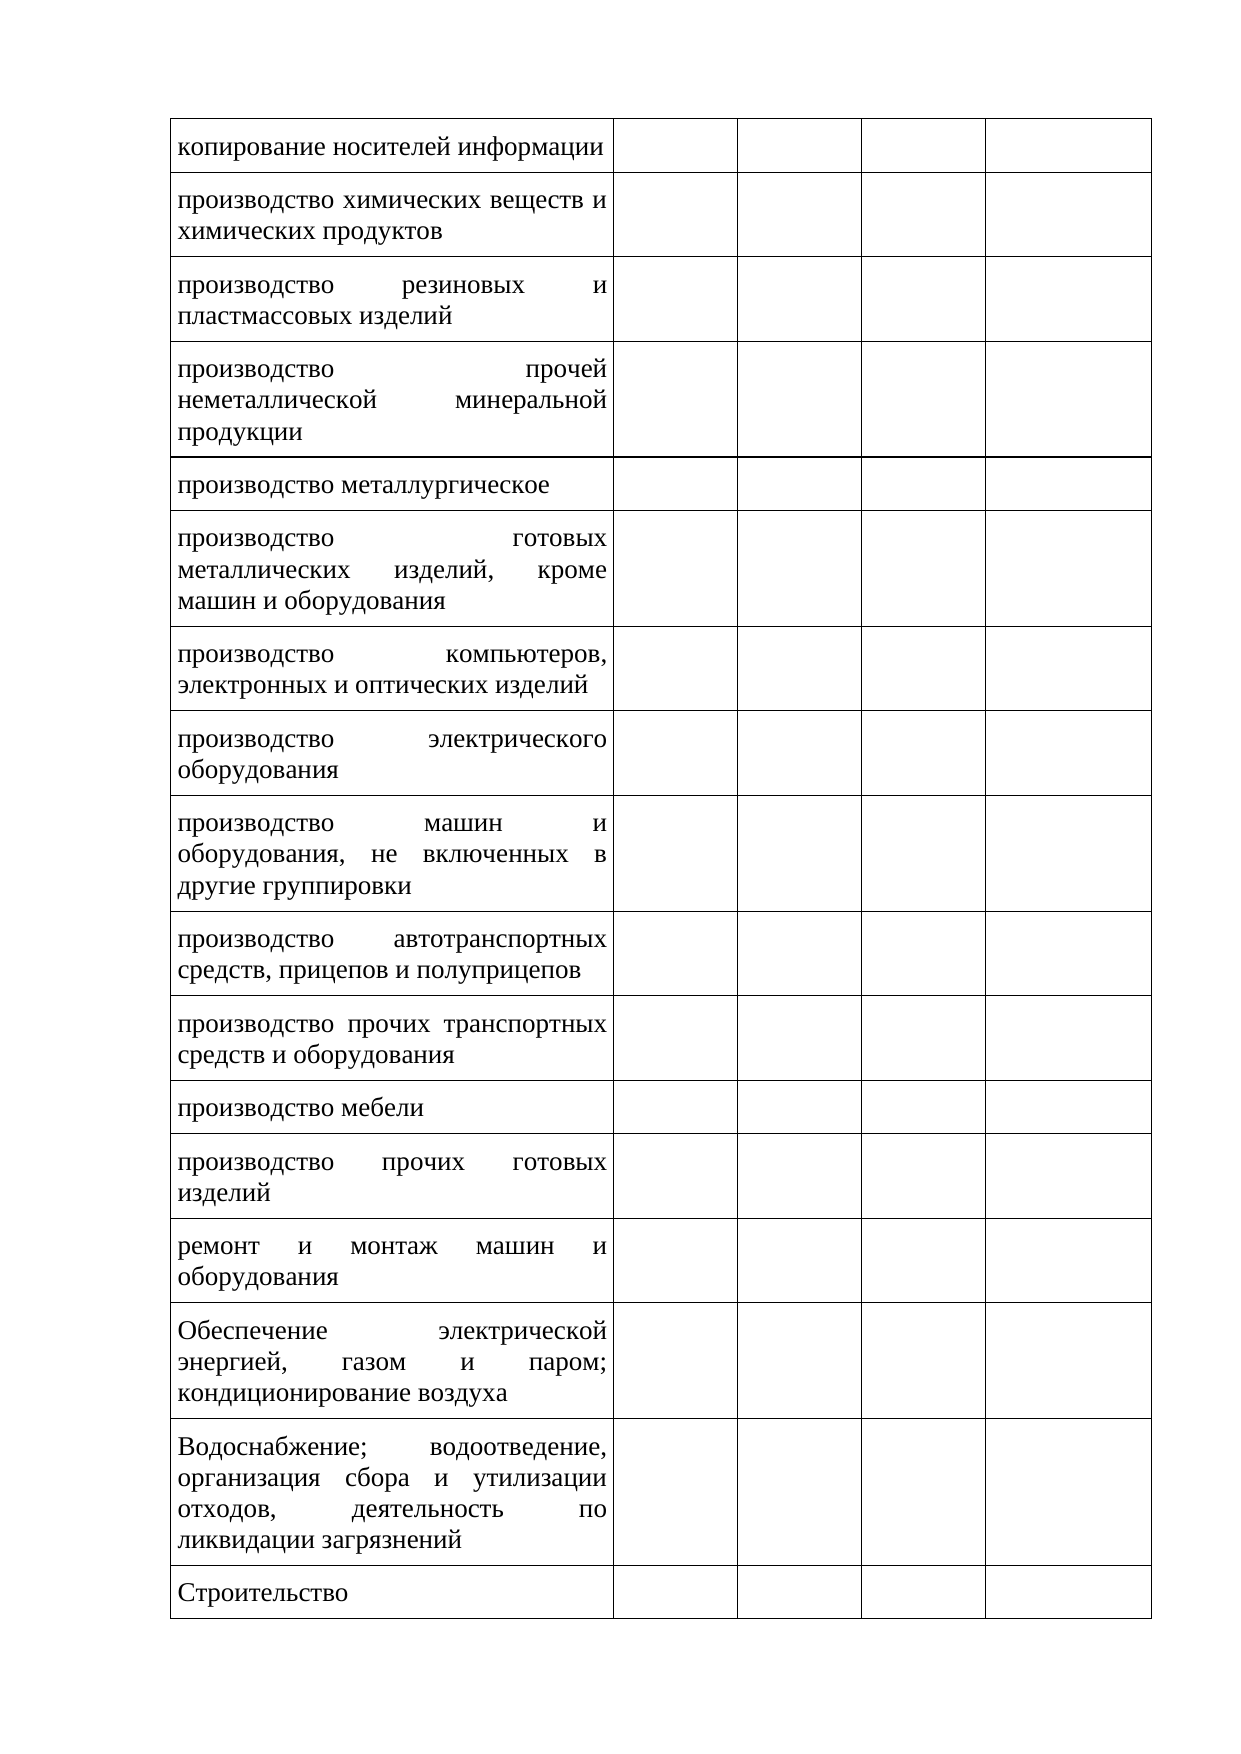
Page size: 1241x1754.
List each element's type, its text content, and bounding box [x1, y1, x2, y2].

table_cell производство компьютеров, электронных и оптических изделий [171, 627, 613, 710]
table_cell [738, 1081, 861, 1133]
table_cell [614, 796, 737, 911]
table_cell [738, 796, 861, 911]
table_cell [986, 711, 1151, 795]
table_cell [614, 1566, 737, 1618]
table_cell [738, 342, 861, 456]
table_cell [986, 458, 1151, 510]
table_cell [986, 912, 1151, 995]
table_cell [614, 119, 737, 172]
table_cell [986, 342, 1151, 456]
table_cell [614, 1081, 737, 1133]
table_cell [614, 1303, 737, 1418]
table_cell [862, 1566, 985, 1618]
table_cell Строительство [171, 1566, 613, 1618]
table_cell [986, 511, 1151, 626]
table_cell [738, 257, 861, 341]
table_cell [738, 996, 861, 1080]
table_cell [986, 1219, 1151, 1302]
table_cell производство металлургическое [171, 458, 613, 510]
table_cell [862, 1219, 985, 1302]
table_cell [862, 257, 985, 341]
table_cell [614, 173, 737, 256]
table_cell [614, 996, 737, 1080]
table_cell [862, 912, 985, 995]
table_cell [986, 1134, 1151, 1218]
table_cell [614, 912, 737, 995]
table_cell [614, 627, 737, 710]
table_cell [862, 173, 985, 256]
table_cell [862, 458, 985, 510]
table_cell [862, 119, 985, 172]
table_cell [986, 173, 1151, 256]
table_cell производство прочих готовых изделий [171, 1134, 613, 1218]
table_cell [862, 511, 985, 626]
table_cell [738, 1566, 861, 1618]
table_cell [986, 1419, 1151, 1565]
table_cell [738, 711, 861, 795]
table_cell производство мебели [171, 1081, 613, 1133]
table_cell [614, 342, 737, 456]
table_cell [614, 1419, 737, 1565]
table_cell [862, 1081, 985, 1133]
table_cell [738, 511, 861, 626]
table_cell Водоснабжение; водоотведение, организация сбора и утилизации отходов, деятельность по ликвидации загрязнений [171, 1419, 613, 1565]
table_cell [738, 1219, 861, 1302]
table_cell [986, 1566, 1151, 1618]
table_cell [862, 627, 985, 710]
table_cell [738, 173, 861, 256]
table_cell [614, 711, 737, 795]
table_cell производство химических веществ и химических продуктов [171, 173, 613, 256]
table_cell [614, 257, 737, 341]
table_cell производство прочей неметаллической минеральной продукции [171, 342, 613, 456]
table_cell [738, 912, 861, 995]
table_cell [738, 1419, 861, 1565]
table_cell [986, 627, 1151, 710]
table_cell [986, 1081, 1151, 1133]
table_cell Обеспечение электрической энергией, газом и паром; кондиционирование воздуха [171, 1303, 613, 1418]
table_cell [862, 1303, 985, 1418]
table_cell [986, 796, 1151, 911]
table_cell производство прочих транспортных средств и оборудования [171, 996, 613, 1080]
table_cell [738, 119, 861, 172]
table_cell [614, 458, 737, 510]
table_cell [862, 711, 985, 795]
table_cell [862, 996, 985, 1080]
table_cell [986, 1303, 1151, 1418]
table_cell [986, 996, 1151, 1080]
table_cell [614, 511, 737, 626]
table_cell [986, 119, 1151, 172]
table_cell [614, 1219, 737, 1302]
table_cell [986, 257, 1151, 341]
table_cell [738, 627, 861, 710]
table_cell [862, 796, 985, 911]
table_cell [862, 1419, 985, 1565]
table_cell производство резиновых и пластмассовых изделий [171, 257, 613, 341]
table_cell ремонт и монтаж машин и оборудования [171, 1219, 613, 1302]
table_cell [862, 1134, 985, 1218]
table_cell производство машин и оборудования, не включенных в другие группировки [171, 796, 613, 911]
table_cell [738, 458, 861, 510]
table_cell [862, 342, 985, 456]
table_cell производство электрического оборудования [171, 711, 613, 795]
table_cell [738, 1134, 861, 1218]
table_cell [171, 119, 613, 172]
table_cell производство автотранспортных средств, прицепов и полуприцепов [171, 912, 613, 995]
table_cell [738, 1303, 861, 1418]
table_cell [614, 1134, 737, 1218]
table_cell производство готовых металлических изделий, кроме машин и оборудования [171, 511, 613, 626]
